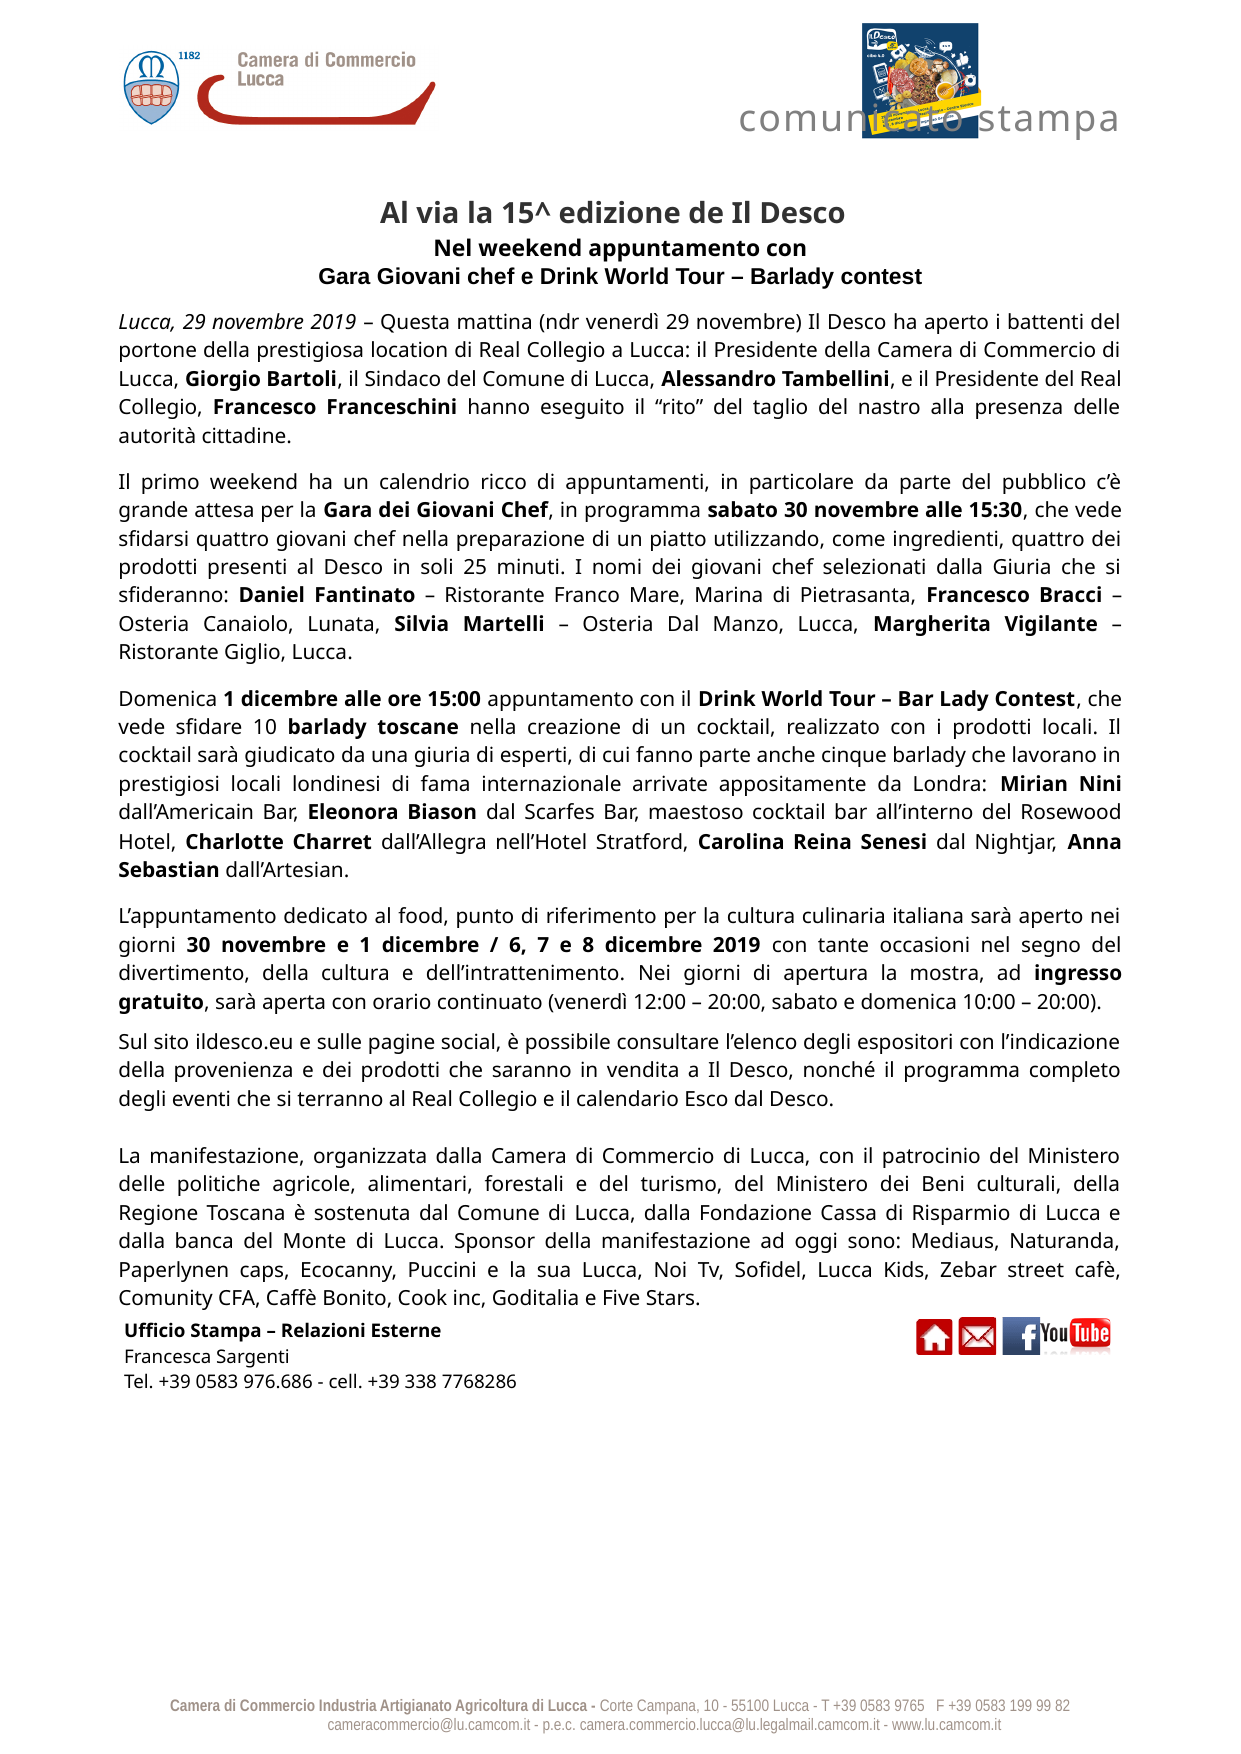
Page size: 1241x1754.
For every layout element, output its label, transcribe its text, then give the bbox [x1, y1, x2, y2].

text Lucca, 29 novembre 2019 – Questa mattina (ndr venerdì 29 novembre) Il Desco ha aperto i battenti del portone della prestigiosa location di Real Collegio a Lucca: il Presidente della Camera di Commercio di Lucca, Giorgio Bartoli, il Sindaco del Comune di Lucca, Alessandro Tambellini, e il Presidente del Real Collegio, Francesco Franceschini hanno eseguito il “rito” del taglio del nastro alla presenza delle autorità cittadine. [118, 307, 1122, 449]
text La manifestazione, organizzata dalla Camera di Commercio di Lucca, con il patrocinio del Ministero delle politiche agricole, alimentari, forestali e del turismo, del Ministero dei Beni culturali, della Regione Toscana è sostenuta dal Comune di Lucca, dalla Fondazione Cassa di Risparmio di Lucca e dalla banca del Monte di Lucca. Sponsor della manifestazione ad oggi sono: Mediaus, Naturanda, Paperlynen caps, Ecocanny, Puccini e la sua Lucca, Noi Tv, Sofidel, Lucca Kids, Zebar street cafè, Comunity CFA, Caffè Bonito, Cook inc, Goditalia e Five Stars. [118, 1141, 1122, 1312]
table_header Ufficio Stampa – Relazioni Esterne Francesca Sargenti Tel. +39 0583 976.686 - cell. +39 338 7768286 [118, 1312, 744, 1400]
text Al via la 15^ edizione de Il Desco [74, 192, 1152, 232]
text L’appuntamento dedicato al food, punto di riferimento per la cultura culinaria italiana sarà aperto nei giorni 30 novembre e 1 dicembre / 6, 7 e 8 dicembre 2019 con tante occasioni nel segno del divertimento, della cultura e dell’intrattenimento. Nei giorni di apertura la mostra, ad ingresso gratuito, sarà aperta con orario continuato (venerdì 12:00 – 20:00, sabato e domenica 10:00 – 20:00). [118, 902, 1122, 1015]
picture [916, 1319, 953, 1355]
picture [958, 1317, 997, 1355]
text Il primo weekend ha un calendrio ricco di appuntamenti, in particolare da parte del pubblico c’è grande attesa per la Gara dei Giovani Chef, in programma sabato 30 novembre alle 15:30, che vede sfidarsi quattro giovani chef nella preparazione di un piatto utilizzando, come ingredienti, quattro dei prodotti presenti al Desco in soli 25 minuti. I nomi dei giovani chef selezionati dalla Giuria che si sfideranno: Daniel Fantinato – Ristorante Franco Mare, Marina di Pietrasanta, Francesco Bracci – Osteria Canaiolo, Lunata, Silvia Martelli – Osteria Dal Manzo, Lucca, Margherita Vigilante – Ristorante Giglio, Lucca. [118, 467, 1122, 666]
table_header [745, 1312, 1116, 1400]
subtitle Gara Giovani chef e Drink World Tour – Barlady contest [118, 263, 1122, 289]
subtitle Nel weekend appuntamento con [118, 232, 1122, 263]
picture [858, 19, 982, 142]
picture [119, 45, 439, 131]
text Sul sito ildesco.eu e sulle pagine social, è possibile consultare l’elenco degli espositori con l’indicazione della provenienza e dei prodotti che saranno in vendita a Il Desco, nonché il programma completo degli eventi che si terranno al Real Collegio e il calendario Esco dal Desco. [118, 1027, 1122, 1112]
picture [1002, 1317, 1111, 1355]
text Domenica 1 dicembre alle ore 15:00 appuntamento con il Drink World Tour – Bar Lady Contest, che vede sfidare 10 barlady toscane nella creazione di un cocktail, realizzato con i prodotti locali. Il cocktail sarà giudicato da una giuria di esperti, di cui fanno parte anche cinque barlady che lavorano in prestigiosi locali londinesi di fama internazionale arrivate appositamente da Londra: Mirian Nini dall’Americain Bar, Eleonora Biason dal Scarfes Bar, maestoso cocktail bar all’interno del Rosewood Hotel, Charlotte Charret dall’Allegra nell’Hotel Stratford, Carolina Reina Senesi dal Nightjar, Anna Sebastian dall’Artesian. [118, 684, 1122, 884]
